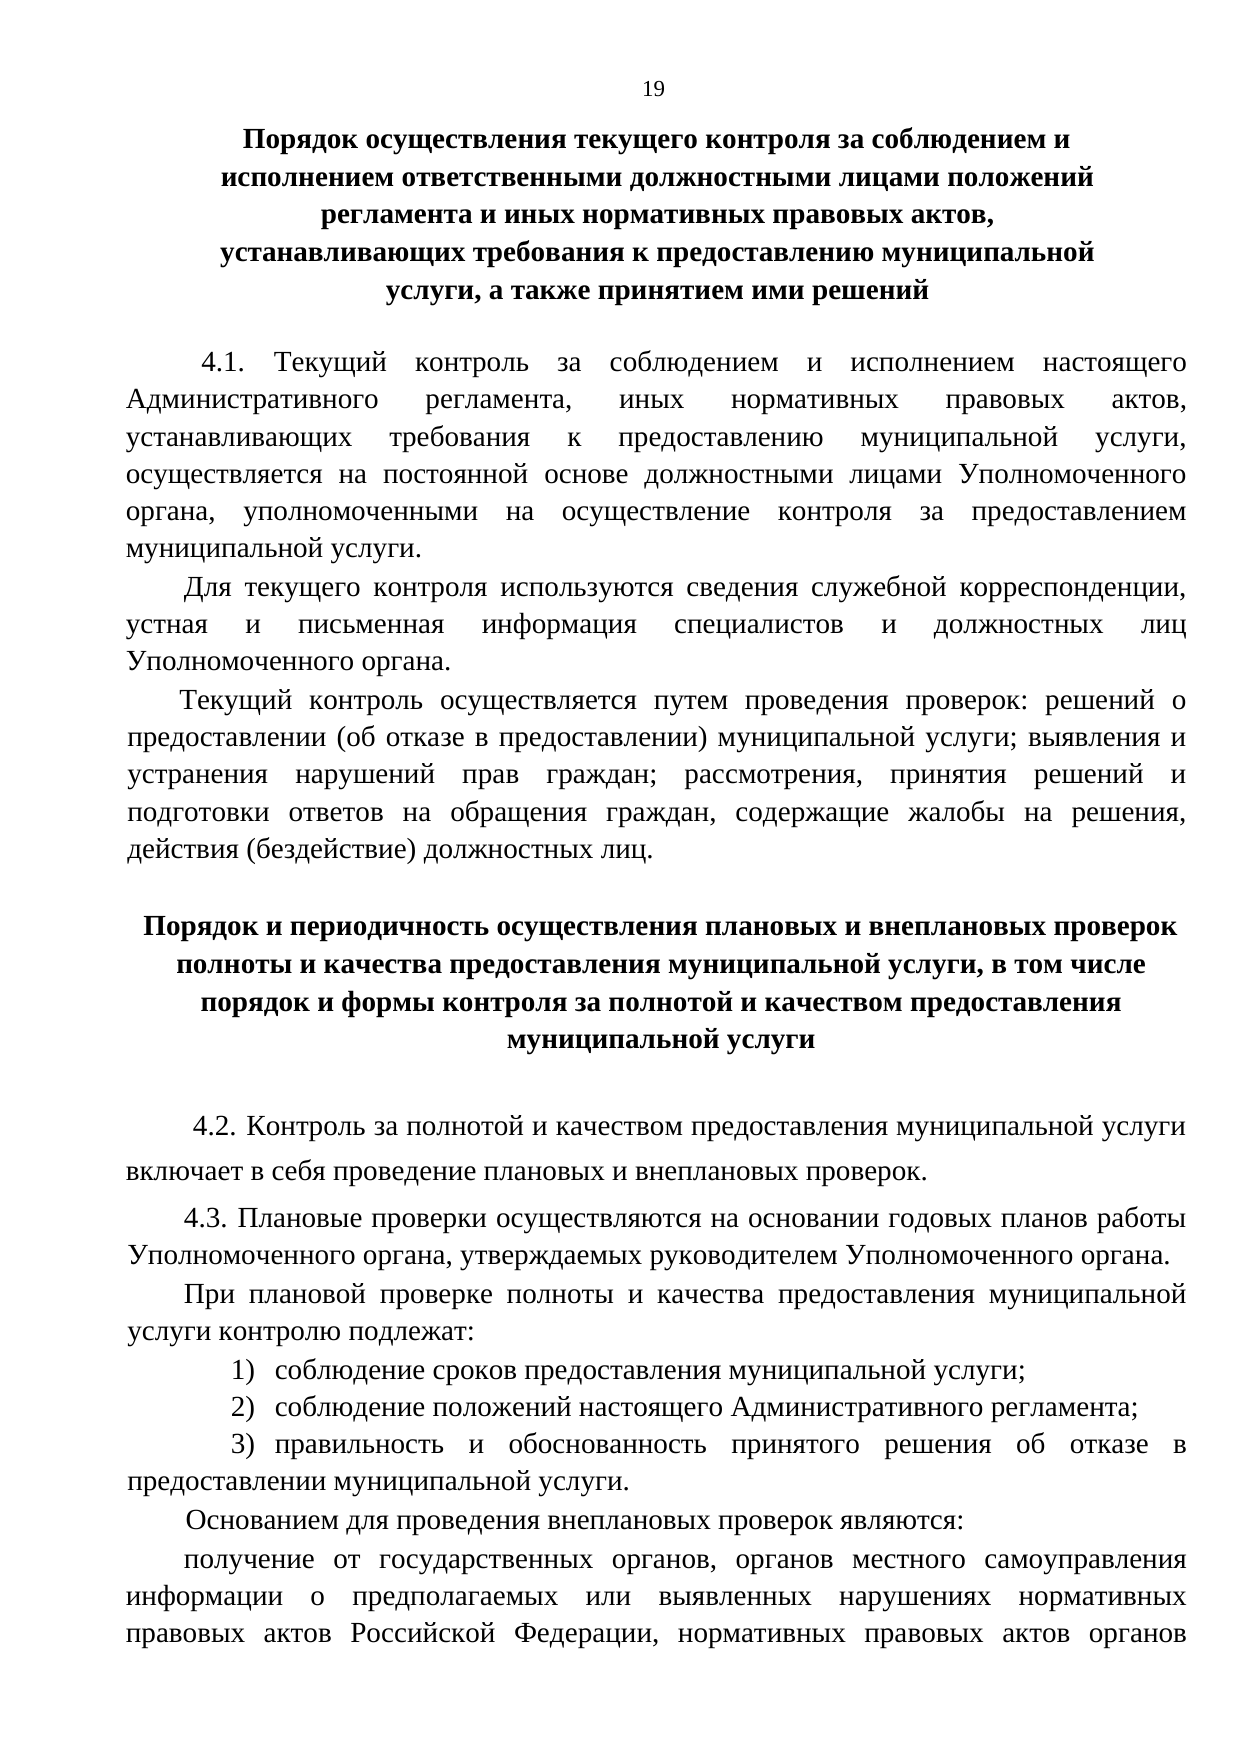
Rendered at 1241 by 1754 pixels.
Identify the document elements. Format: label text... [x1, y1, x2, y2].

text Основанием для проведения внеплановых проверок являются: [185, 1502, 1187, 1536]
text 4.3. Плановые проверки осуществляются на основании годовых планов работы Уполномоченного органа, утверждаемых руководителем Уполномоченного органа. [127, 1200, 1187, 1271]
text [126, 1541, 1187, 1649]
text При плановой проверке полноты и качества предоставления муниципальной услуги контролю подлежат: [127, 1276, 1187, 1347]
text Для текущего контроля используются сведения служебной корреспонденции, устная и письменная информация специалистов и должностных лиц Уполномоченного органа. [126, 569, 1187, 677]
subtitle Порядок осуществления текущего контроля за соблюдением и исполнением ответственными должностными лицами положений регламента и иных нормативных правовых актов, устанавливающих требования к предоставлению муниципальной услуги, а также принятием ими решений [208, 121, 1106, 306]
subtitle Порядок и периодичность осуществления плановых и внеплановых проверок полноты и качества предоставления муниципальной услуги, в том числе порядок и формы контроля за полнотой и качеством предоставления муниципальной услуги [143, 908, 1178, 1055]
text 4.1. Текущий контроль за соблюдением и исполнением настоящего Административного регламента, иных нормативных правовых актов, устанавливающих требования к предоставлению муниципальной услуги, осуществляется на постоянной основе должностными лицами Уполномоченного органа, уполномоченными на осуществление контроля за предоставлением муниципальной услуги. [126, 344, 1187, 564]
text Текущий контроль осуществляется путем проведения проверок: решений о предоставлении (об отказе в предоставлении) муниципальной услуги; выявления и устранения нарушений прав граждан; рассмотрения, принятия решений и подготовки ответов на обращения граждан, содержащие жалобы на решения, действия (бездействие) должностных лиц. [127, 682, 1187, 864]
list соблюдение сроков предоставления муниципальной услуги; [202, 1352, 1187, 1386]
list правильность и обоснованность принятого решения об отказе в предоставлении муниципальной услуги. [127, 1426, 1187, 1497]
list соблюдение положений настоящего Административного регламента; [202, 1389, 1187, 1423]
text 4.2. Контроль за полнотой и качеством предоставления муниципальной услуги включает в себя проведение плановых и внеплановых проверок. [126, 1108, 1187, 1187]
